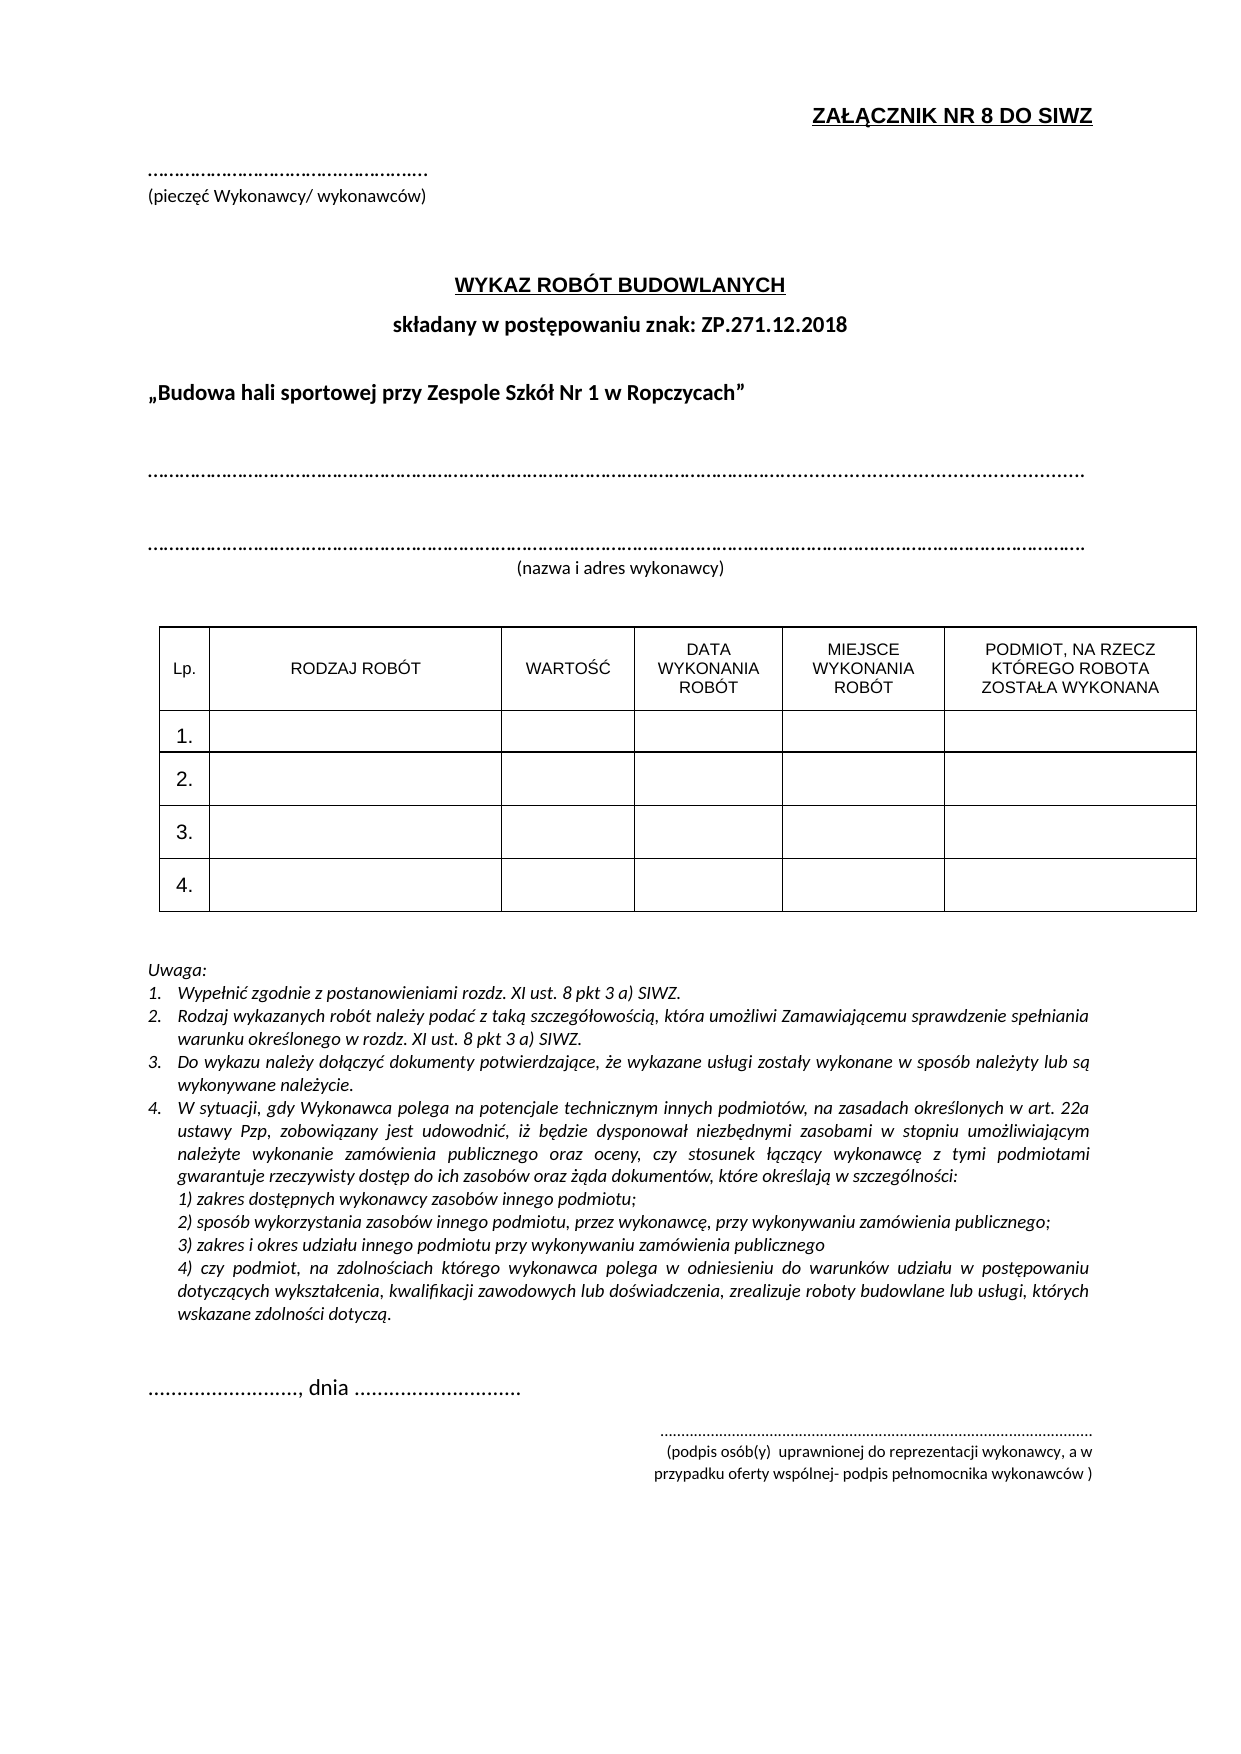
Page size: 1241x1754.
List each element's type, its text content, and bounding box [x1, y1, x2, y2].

table_header PODMIOT, NA RZECZ KTÓREGO ROBOTA ZOSTAŁA WYKONANA [945, 628, 1196, 710]
table_cell [502, 753, 634, 804]
table_cell [635, 806, 782, 858]
text (podpis osób(y) uprawnionej do reprezentacji wykonawcy, a w przypadku oferty wspólnej- podpis pełnomocnika wykonawców ) [620, 1442, 1093, 1484]
list Wypełnić zgodnie z postanowieniami rozdz. XI ust. 8 pkt 3 a) SIWZ. [148, 981, 1093, 1004]
text 2) sposób wykorzystania zasobów innego podmiotu, przez wykonawcę, przy wykonywaniu zamówienia publicznego; [177, 1211, 1093, 1233]
table_cell [783, 859, 944, 911]
table_cell 3. [160, 806, 209, 858]
table_cell [210, 806, 501, 858]
text .........................., dnia ............................. [148, 1373, 1093, 1401]
table_cell [635, 711, 782, 751]
text składany w postępowaniu znak: ZP.271.12.2018 [148, 310, 1093, 338]
table_cell [210, 859, 501, 911]
list Rodzaj wykazanych robót należy podać z taką szczegółowością, która umożliwi Zamawiającemu sprawdzenie spełniania warunku określonego w rozdz. XI ust. 8 pkt 3 a) SIWZ. [148, 1004, 1093, 1050]
text (nazwa i adres wykonawcy) [148, 556, 1093, 579]
table_cell 1. [160, 711, 209, 751]
text ZAŁĄCZNIK NR 8 DO SIWZ [694, 103, 1093, 129]
table_cell [783, 806, 944, 858]
table_cell [210, 711, 501, 751]
table_cell [945, 753, 1196, 804]
text ....................................................................................................... [502, 1420, 1093, 1440]
list W sytuacji, gdy Wykonawca polega na potencjale technicznym innych podmiotów, na zasadach określonych w art. 22a ustawy Pzp, zobowiązany jest udowodnić, iż będzie dysponował niezbędnymi zasobami w stopniu umożliwiającym należyte wykonanie zamówienia publicznego oraz oceny, czy stosunek łączący wykonawcę z tymi podmiotami gwarantuje rzeczywisty dostęp do ich zasobów oraz żąda dokumentów, które określają w szczególności: [148, 1096, 1093, 1188]
text WYKAZ ROBÓT BUDOWLANYCH [148, 273, 1093, 297]
table_cell 4. [160, 859, 209, 911]
table_cell [783, 711, 944, 751]
text 4) czy podmiot, na zdolnościach którego wykonawca polega w odniesieniu do warunków udziału w postępowaniu dotyczących wykształcenia, kwalifikacji zawodowych lub doświadczenia, zrealizuje roboty budowlane lub usługi, których wskazane zdolności dotyczą. [177, 1256, 1093, 1325]
table_cell [945, 806, 1196, 858]
table_cell [502, 859, 634, 911]
table_cell [635, 753, 782, 804]
table_cell [502, 806, 634, 858]
text (pieczęć Wykonawcy/ wykonawców) [148, 184, 1093, 207]
table_cell [945, 859, 1196, 911]
text 1) zakres dostępnych wykonawcy zasobów innego podmiotu; [177, 1188, 1093, 1211]
table_header WARTOŚĆ [502, 628, 634, 710]
text ……………………………………………………………………………………………………………………………………………………………. [148, 528, 1093, 556]
table_header RODZAJ ROBÓT [210, 628, 501, 710]
table_cell [783, 753, 944, 804]
table_cell [635, 859, 782, 911]
text 3) zakres i okres udziału innego podmiotu przy wykonywaniu zamówienia publicznego [177, 1233, 1093, 1256]
list Do wykazu należy dołączyć dokumenty potwierdzające, że wykazane usługi zostały wykonane w sposób należyty lub są wykonywane należycie. [148, 1050, 1093, 1096]
text ……………………………….………….… [148, 154, 1093, 182]
text …………………………………………………………………………………………………………..................................................... [148, 455, 1093, 483]
table_cell [210, 753, 501, 804]
table_cell 2. [160, 753, 209, 804]
table_header MIEJSCE WYKONANIA ROBÓT [783, 628, 944, 710]
table_cell [502, 711, 634, 751]
table_header DATA WYKONANIA ROBÓT [635, 628, 782, 710]
table_cell [945, 711, 1196, 751]
text Uwaga: [148, 958, 1093, 981]
table_header Lp. [160, 628, 209, 710]
text „Budowa hali sportowej przy Zespole Szkół Nr 1 w Ropczycach” [148, 378, 1093, 406]
